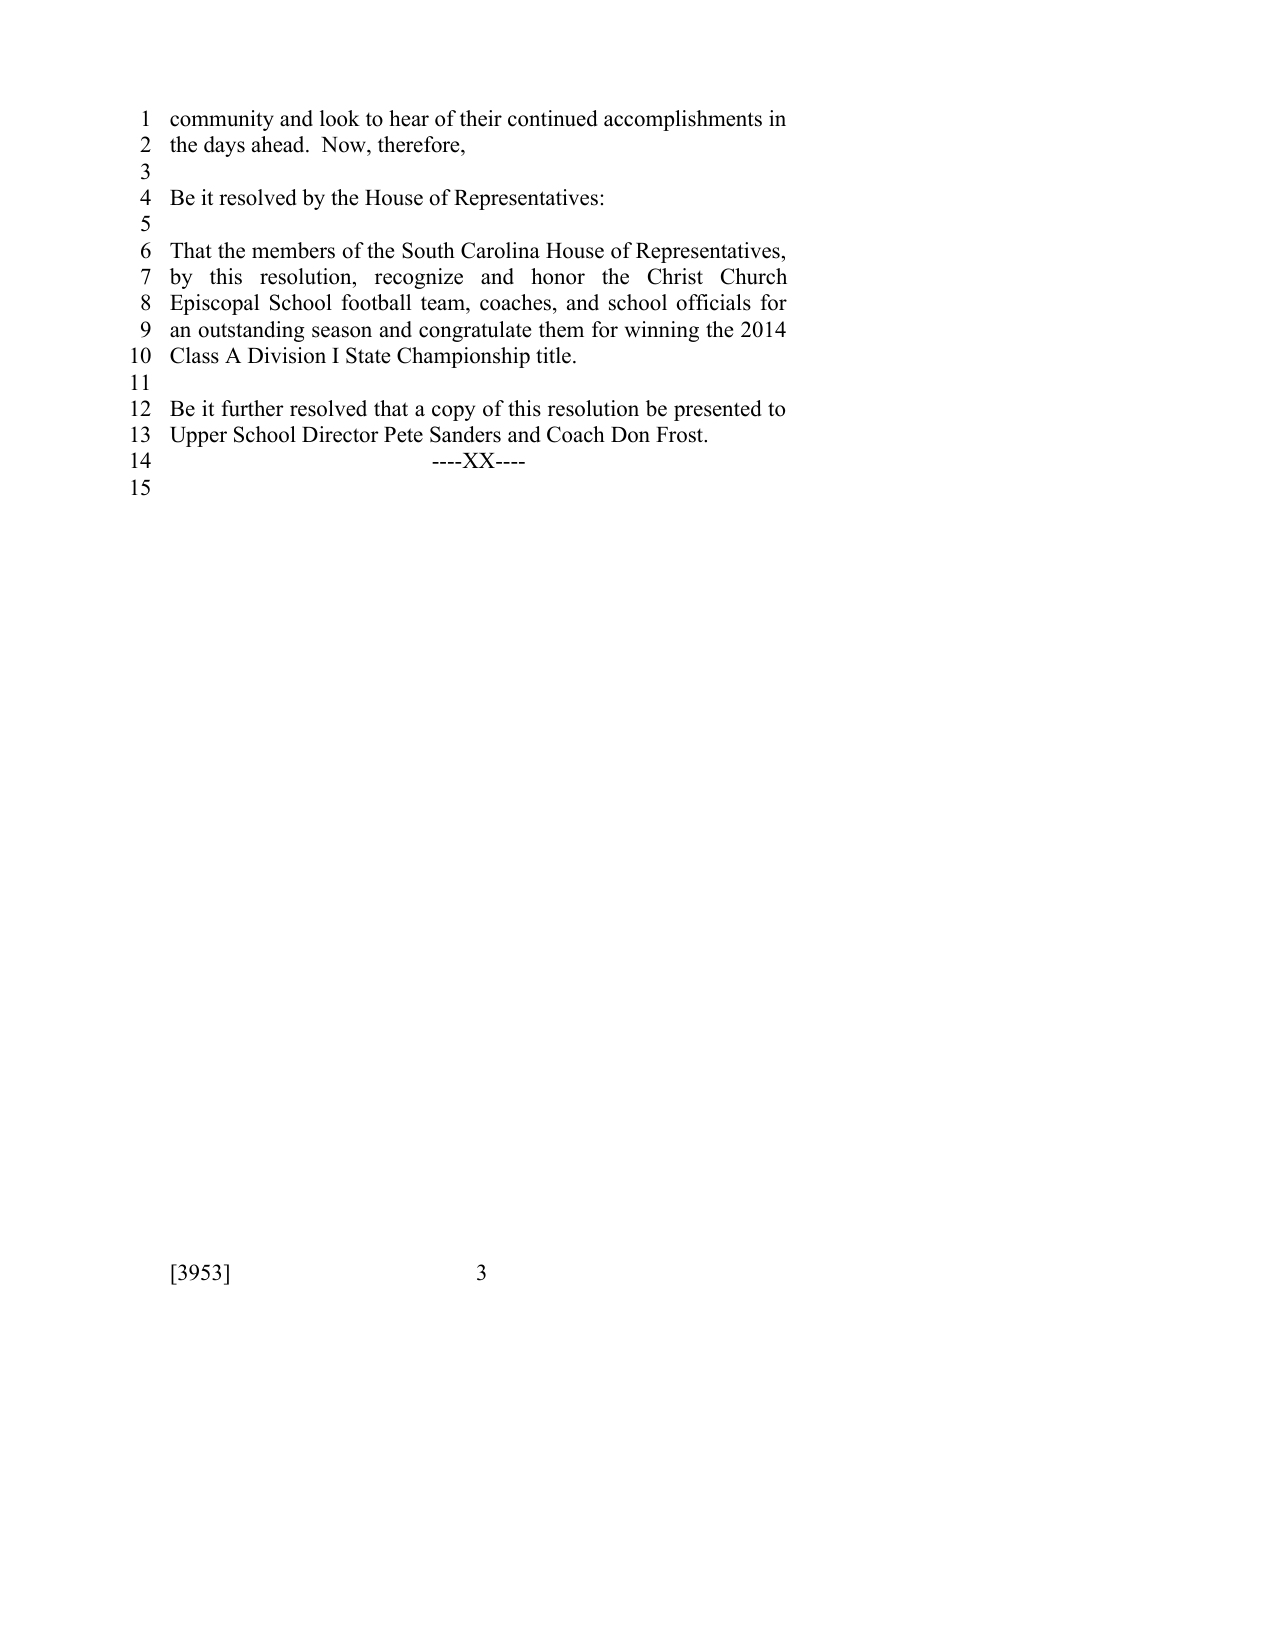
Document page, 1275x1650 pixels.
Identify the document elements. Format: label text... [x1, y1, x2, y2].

text Be it further resolved that a copy of this resolution be presented to Upper School Director Pete Sanders and Coach Don Frost. [169, 395, 787, 448]
text Be it resolved by the House of Representatives: [169, 184, 787, 210]
text ----XX---- [169, 448, 787, 474]
text That the members of the South Carolina House of Representatives, by this resolution, recognize and honor the Christ Church Episcopal School football team, coaches, and school officials for an outstanding season and congratulate them for winning the 2014 Class A Division I State Championship title. [169, 237, 787, 368]
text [169, 105, 787, 158]
